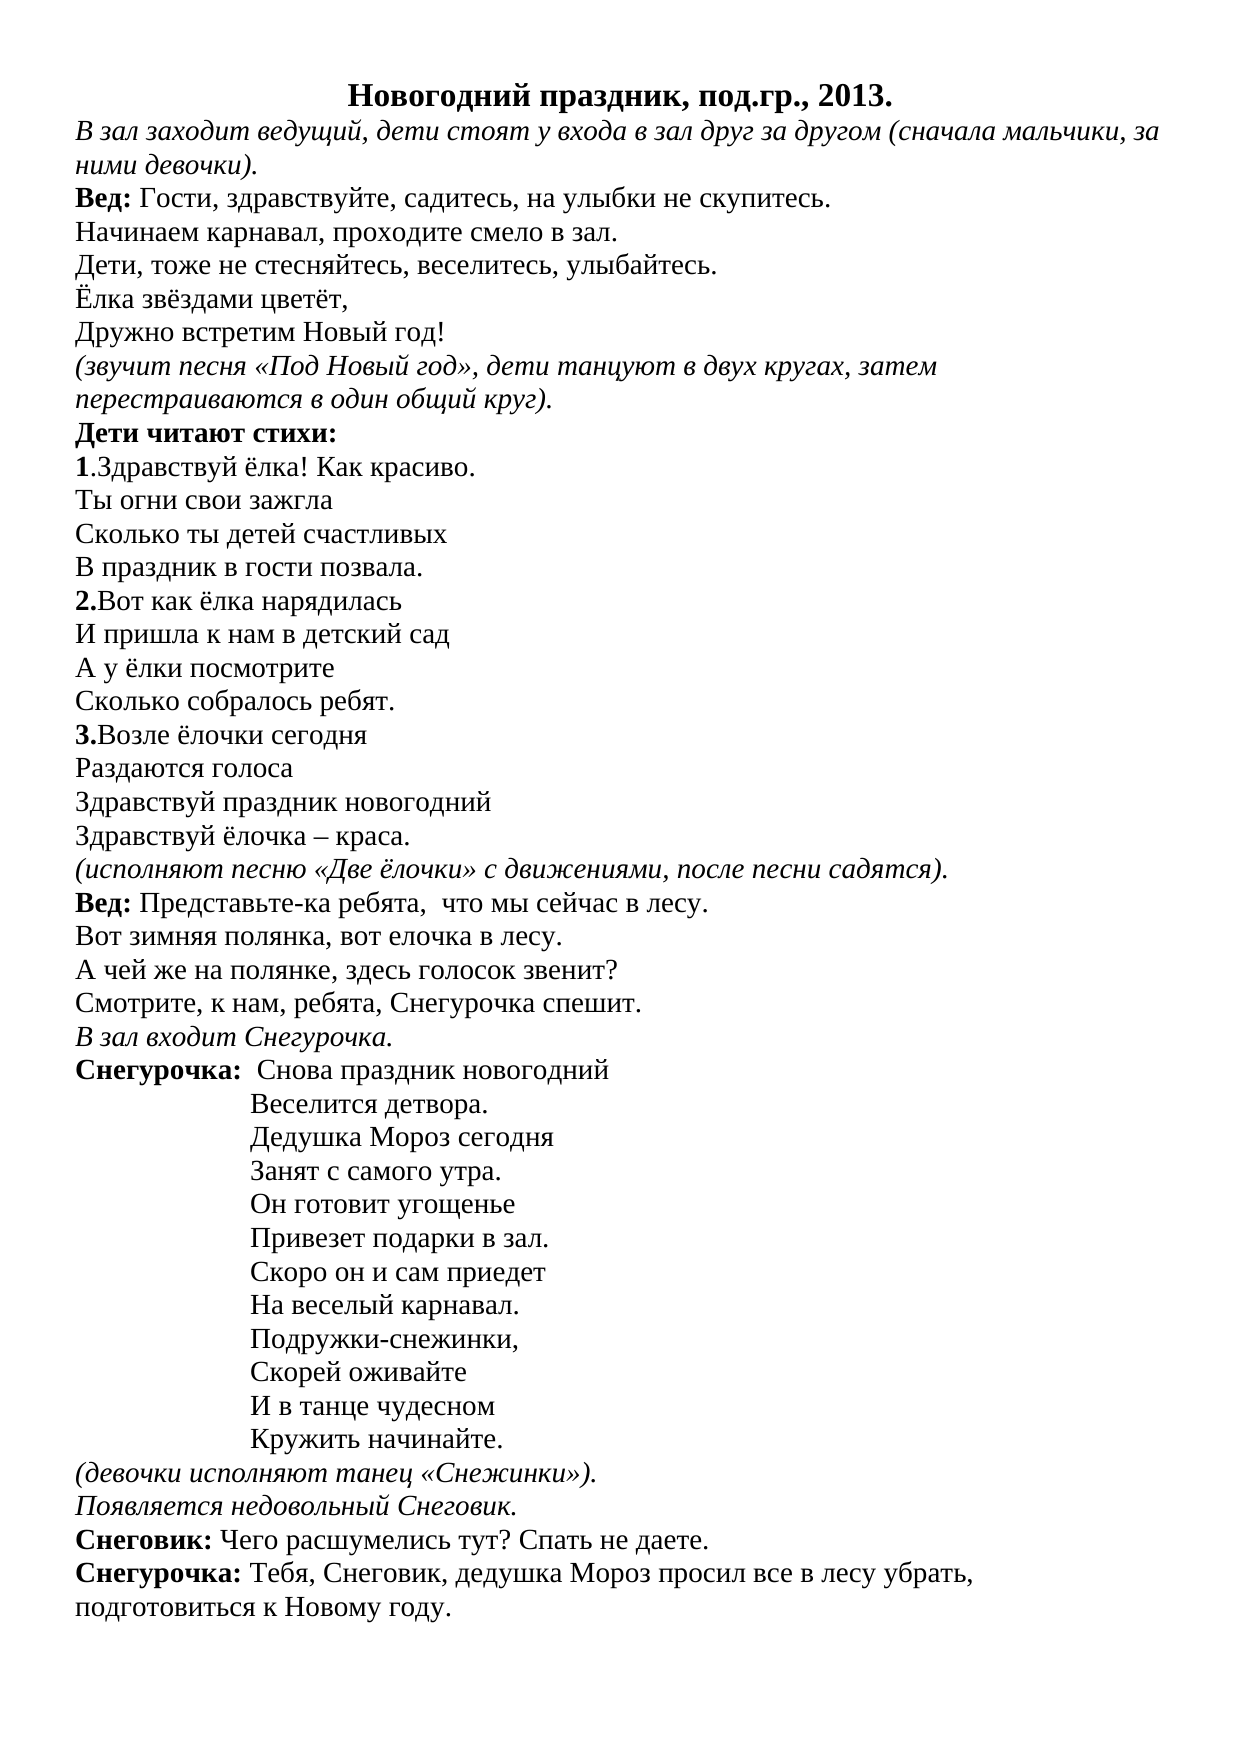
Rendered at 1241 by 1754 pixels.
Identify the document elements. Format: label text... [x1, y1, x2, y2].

text Вед: Представьте-ка ребята, что мы сейчас в лесу. [75, 885, 1165, 918]
text Дедушка Мороз сегодня [75, 1119, 1165, 1153]
text 3.Возле ёлочки сегодня [75, 717, 1165, 751]
text Дружно встретим Новый год! [75, 314, 1165, 348]
text 2.Вот как ёлка нарядилась [75, 583, 1165, 616]
text А у ёлки посмотрите [75, 650, 1165, 683]
text Дети читают стихи: [75, 415, 1165, 449]
text (исполняют песню «Две ёлочки» с движениями, после песни садятся). [75, 851, 1165, 885]
text А чей же на полянке, здесь голосок звенит? [75, 952, 1165, 985]
text Снегурочка: Снова праздник новогодний [75, 1052, 1165, 1086]
text Снегурочка: Тебя, Снеговик, дедушка Мороз просил все в лесу убрать, подготовиться к Новому году. [75, 1556, 1165, 1623]
text В зал входит Снегурочка. [75, 1019, 1165, 1052]
text Раздаются голоса [75, 751, 1165, 784]
text Кружить начинайте. [75, 1421, 1165, 1455]
text Здравствуй праздник новогодний [75, 784, 1165, 818]
text И пришла к нам в детский сад [75, 616, 1165, 650]
text Подружки-снежинки, [75, 1321, 1165, 1354]
text (звучит песня «Под Новый год», дети танцуют в двух кругах, затем перестраиваются в один общий круг). [75, 348, 1165, 415]
text Он готовит угощенье [75, 1187, 1165, 1220]
text Вед: Гости, здравствуйте, садитесь, на улыбки не скупитесь. [75, 180, 1165, 214]
text Вот зимняя полянка, вот елочка в лесу. [75, 918, 1165, 952]
text В зал заходит ведущий, дети стоят у входа в зал друг за другом (сначала мальчики, за ними девочки). [75, 113, 1165, 180]
text (девочки исполняют танец «Снежинки»). [75, 1455, 1165, 1488]
text Новогодний праздник, под.гр., 2013. [75, 75, 1165, 113]
text Ты огни свои зажгла [75, 482, 1165, 516]
text Занят с самого утра. [75, 1153, 1165, 1187]
text Сколько ты детей счастливых [75, 516, 1165, 549]
text Начинаем карнавал, проходите смело в зал. [75, 214, 1165, 247]
text В праздник в гости позвала. [75, 549, 1165, 583]
text Сколько собралось ребят. [75, 683, 1165, 717]
text Смотрите, к нам, ребята, Снегурочка спешит. [75, 985, 1165, 1019]
text Снеговик: Чего расшумелись тут? Спать не даете. [75, 1522, 1165, 1556]
text Появляется недовольный Снеговик. [75, 1488, 1165, 1522]
text 1.Здравствуй ёлка! Как красиво. [75, 449, 1165, 482]
text Веселится детвора. [75, 1086, 1165, 1119]
text Скорей оживайте [75, 1354, 1165, 1388]
text Скоро он и сам приедет [75, 1254, 1165, 1287]
text Привезет подарки в зал. [75, 1220, 1165, 1254]
text Дети, тоже не стесняйтесь, веселитесь, улыбайтесь. [75, 247, 1165, 281]
text И в танце чудесном [75, 1388, 1165, 1421]
text На веселый карнавал. [75, 1287, 1165, 1321]
text Ёлка звёздами цветёт, [75, 281, 1165, 314]
text Здравствуй ёлочка – краса. [75, 818, 1165, 851]
